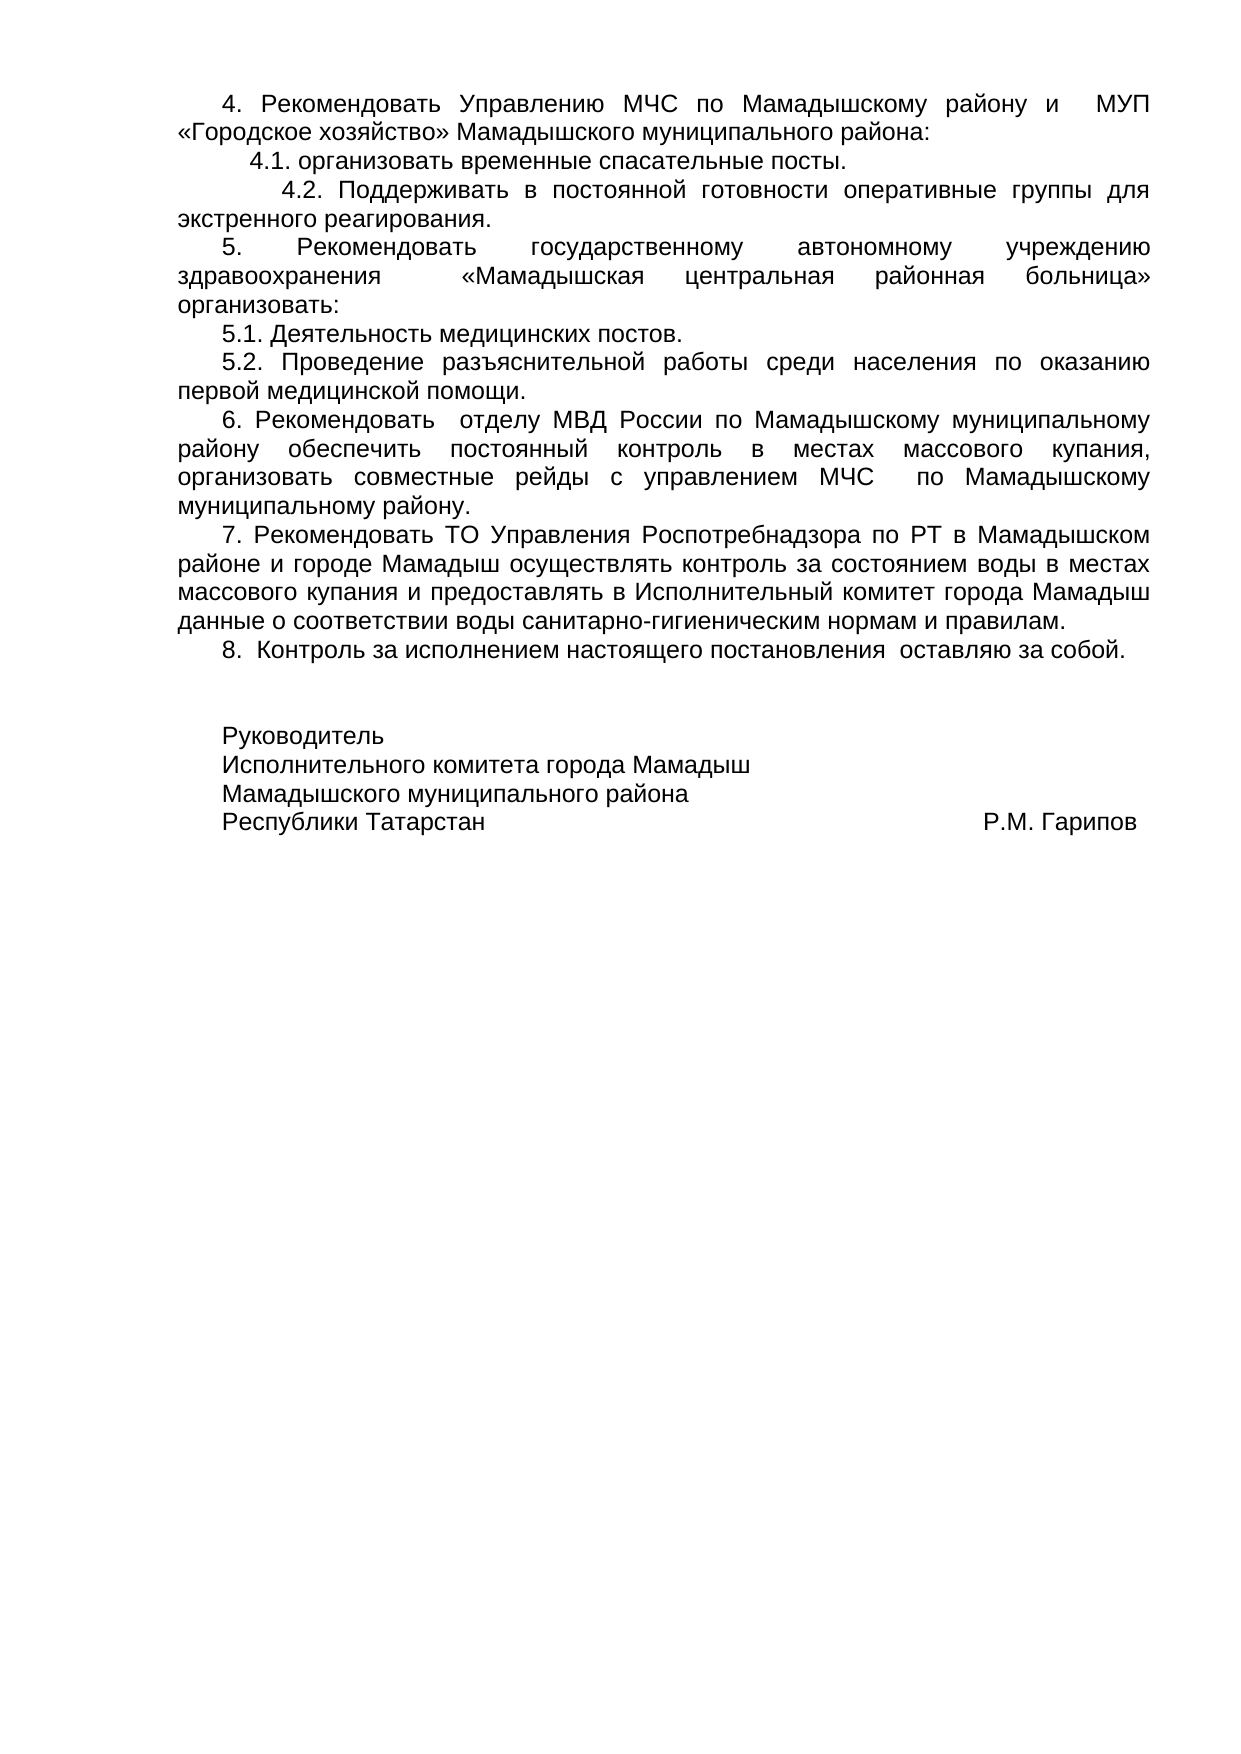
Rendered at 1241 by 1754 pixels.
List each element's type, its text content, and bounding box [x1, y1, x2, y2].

text Мамадышского муниципального района [177, 779, 1152, 807]
text 4.2. Поддерживать в постоянной готовности оперативные группы для экстренного реагирования. [177, 175, 1152, 232]
text 7. Рекомендовать ТО Управления Роспотребнадзора по РТ в Мамадышском районе и городе Мамадыш осуществлять контроль за состоянием воды в местах массового купания и предоставлять в Исполнительный комитет города Мамадыш данные о соответствии воды санитарно-гигиеническим нормам и правилам. [177, 520, 1152, 635]
text 5.2. Проведение разъяснительной работы среди населения по оказанию первой медицинской помощи. [177, 347, 1152, 405]
text Республики Татарстан Р.М. Гарипов [177, 807, 1152, 836]
text Руководитель [177, 721, 1152, 750]
text 8. Контроль за исполнением настоящего постановления оставляю за собой. [177, 635, 1152, 664]
text 5.1. Деятельность медицинских постов. [177, 319, 1152, 347]
text 4. Рекомендовать Управлению МЧС по Мамадышскому району и МУП «Городское хозяйство» Мамадышского муниципального района: [177, 89, 1152, 146]
text 6. Рекомендовать отделу МВД России по Мамадышскому муниципальному району обеспечить постоянный контроль в местах массового купания, организовать совместные рейды с управлением МЧС по Мамадышскому муниципальному району. [177, 405, 1152, 520]
text Исполнительного комитета города Мамадыш [177, 750, 1152, 779]
text 4.1. организовать временные спасательные посты. [177, 146, 1152, 175]
text 5. Рекомендовать государственному автономному учреждению здравоохранения «Мамадышская центральная районная больница» организовать: [177, 232, 1152, 319]
